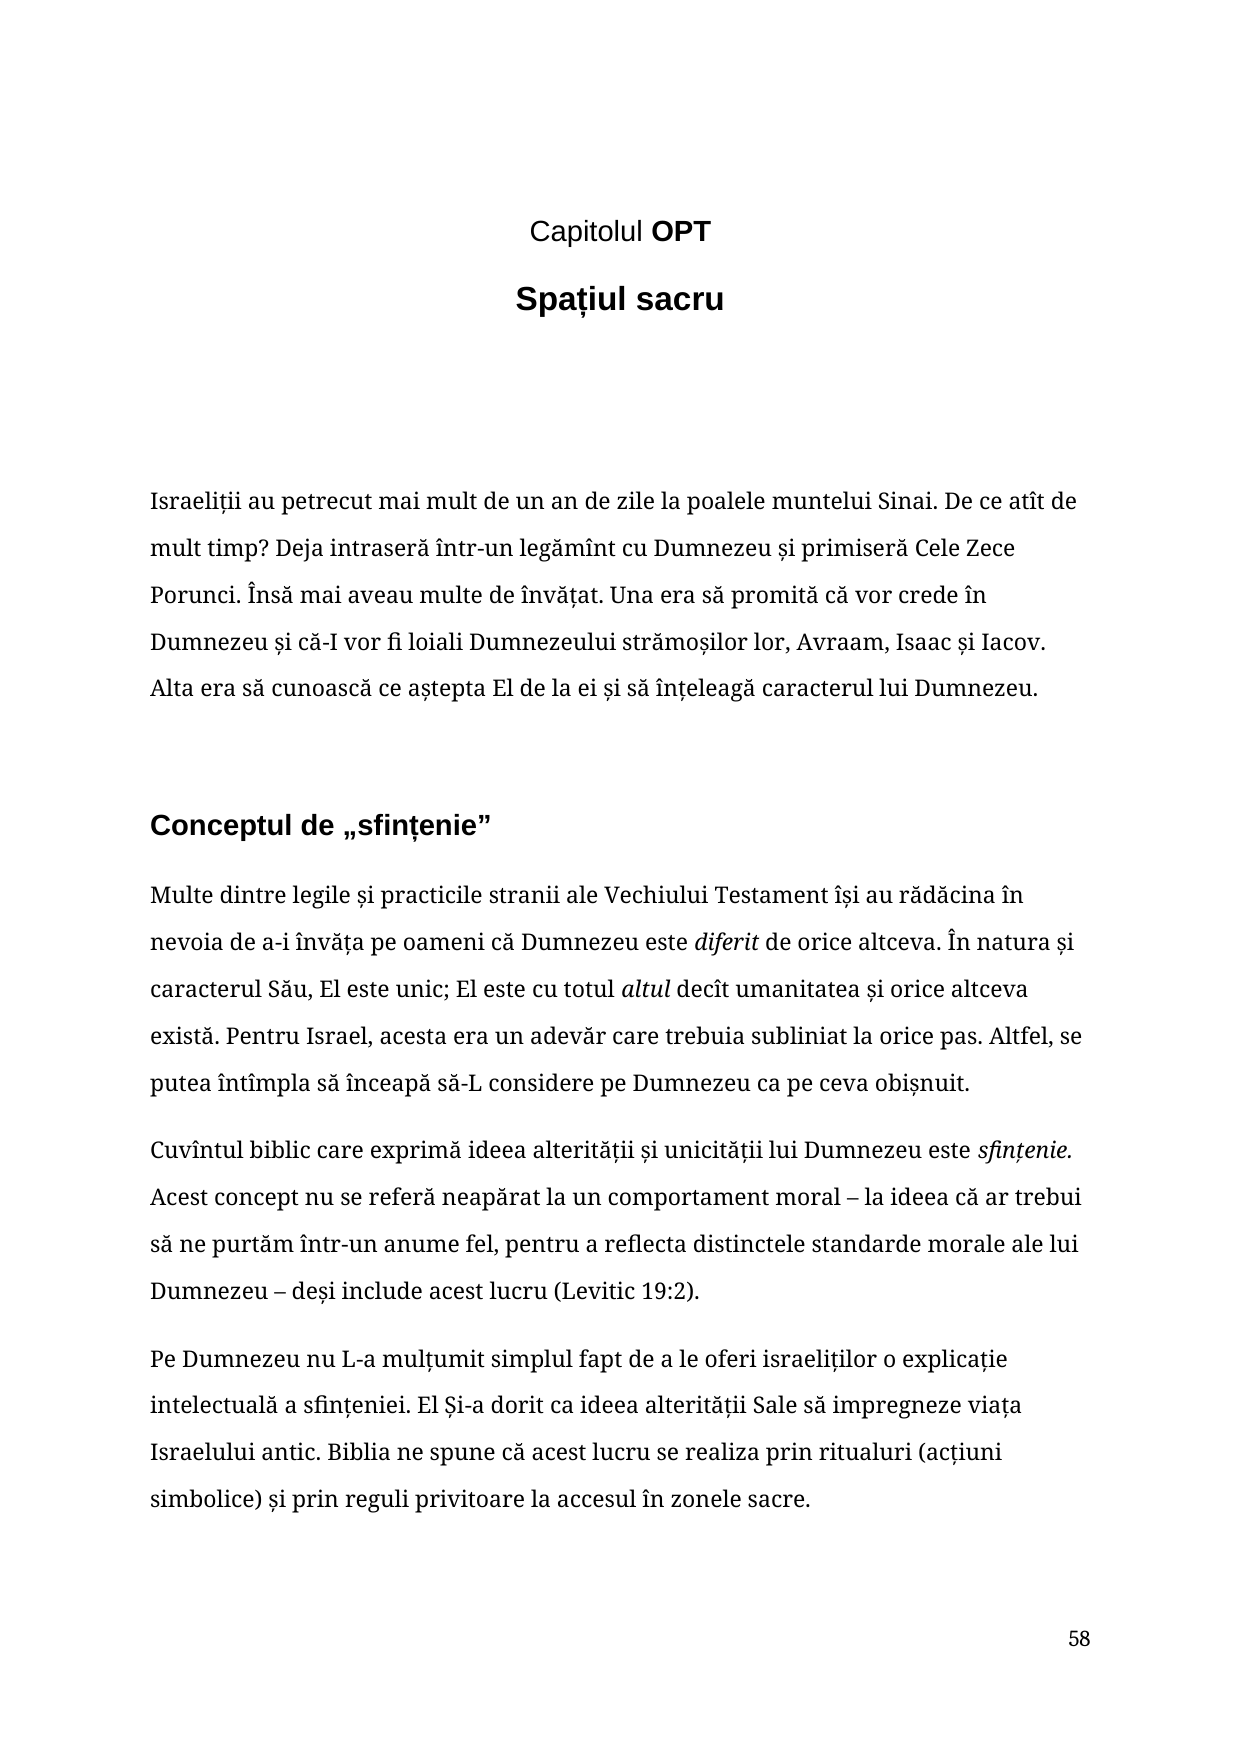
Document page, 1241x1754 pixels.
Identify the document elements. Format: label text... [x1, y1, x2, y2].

text Israeliții au petrecut mai mult de un an de zile la poalele muntelui Sinai. De ce atît de mult timp? Deja intraseră într-un legămînt cu Dumnezeu și primiseră Cele Zece Porunci. Însă mai aveau multe de învățat. Una era să promită că vor crede în Dumnezeu și că-I vor fi loiali Dumnezeului strămoșilor lor, Avraam, Isaac și Iacov. Alta era să cunoască ce aștepta El de la ei și să înțeleagă caracterul lui Dumnezeu. [150, 485, 1090, 704]
text Cuvîntul biblic care exprimă ideea alterității și unicității lui Dumnezeu este sfințenie. Acest concept nu se referă neapărat la un comportament moral – la ideea că ar trebui să ne purtăm într-un anume fel, pentru a reflecta distinctele standarde morale ale lui Dumnezeu – deși include acest lucru (Levitic 19:2). [150, 1134, 1090, 1306]
title Spațiul sacru [150, 279, 1090, 317]
text Multe dintre legile și practicile stranii ale Vechiului Testament își au rădăcina în nevoia de a-i învăța pe oameni că Dumnezeu este diferit de orice altceva. În natura și caracterul Său, El este unic; El este cu totul altul decît umanitatea și orice altceva există. Pentru Israel, acesta era un adevăr care trebuia subliniat la orice pas. Altfel, se putea întîmpla să înceapă să-L considere pe Dumnezeu ca pe ceva obișnuit. [150, 879, 1090, 1098]
text Pe Dumnezeu nu L-a mulțumit simplul fapt de a le oferi israeliților o explicație intelectuală a sfințeniei. El Și-a dorit ca ideea alterității Sale să impregneze viața Israelului antic. Biblia ne spune că acest lucru se realiza prin ritualuri (acțiuni simbolice) și prin reguli privitoare la accesul în zonele sacre. [150, 1342, 1090, 1514]
text Capitolul OPT [150, 214, 1090, 248]
subtitle Conceptul de „sfințenie” [150, 808, 1090, 841]
